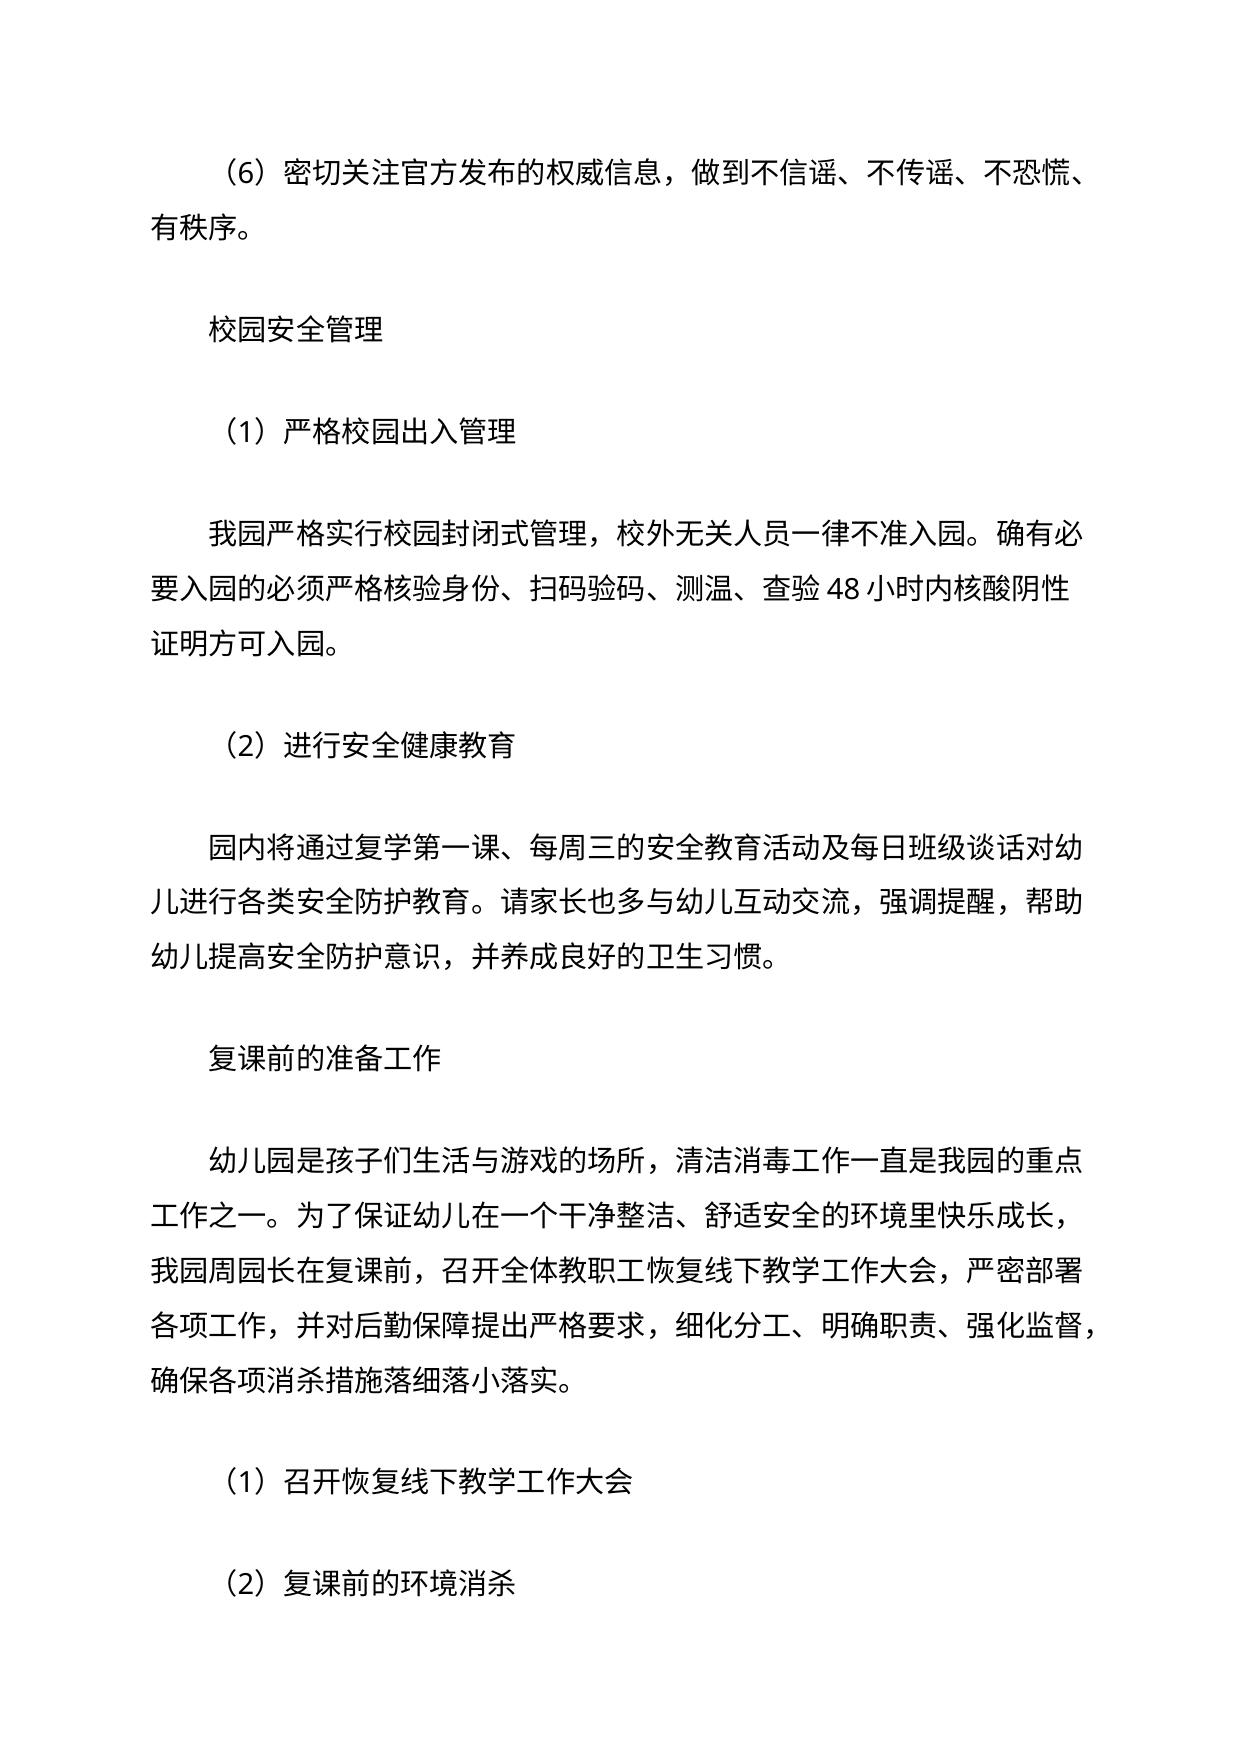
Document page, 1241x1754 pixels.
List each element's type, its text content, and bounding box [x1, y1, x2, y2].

text 幼儿园是孩子们生活与游戏的场所，清洁消毒工作一直是我园的重点工作之一。为了保证幼儿在一个干净整洁、舒适安全的环境里快乐成长，我园周园长在复课前，召开全体教职工恢复线下教学工作大会，严密部署各项工作，并对后勤保障提出严格要求，细化分工、明确职责、强化监督，确保各项消杀措施落细落小落实。 [150, 1137, 1090, 1399]
text （1）严格校园出入管理 [150, 408, 1090, 451]
text 园内将通过复学第一课、每周三的安全教育活动及每日班级谈话对幼儿进行各类安全防护教育。请家长也多与幼儿互动交流，强调提醒，帮助幼儿提高安全防护意识，并养成良好的卫生习惯。 [150, 824, 1090, 976]
text （1）召开恢复线下教学工作大会 [150, 1459, 1090, 1501]
text （2）进行安全健康教育 [150, 722, 1090, 764]
text （6）密切关注官方发布的权威信息，做到不信谣、不传谣、不恐慌、有秩序。 [150, 150, 1090, 247]
text 校园安全管理 [150, 307, 1090, 349]
text 复课前的准备工作 [150, 1036, 1090, 1078]
text 我园严格实行校园封闭式管理，校外无关人员一律不准入园。确有必要入园的必须严格核验身份、扫码验码、测温、查验48小时内核酸阴性证明方可入园。 [150, 511, 1090, 663]
text （2）复课前的环境消杀 [150, 1561, 1090, 1603]
